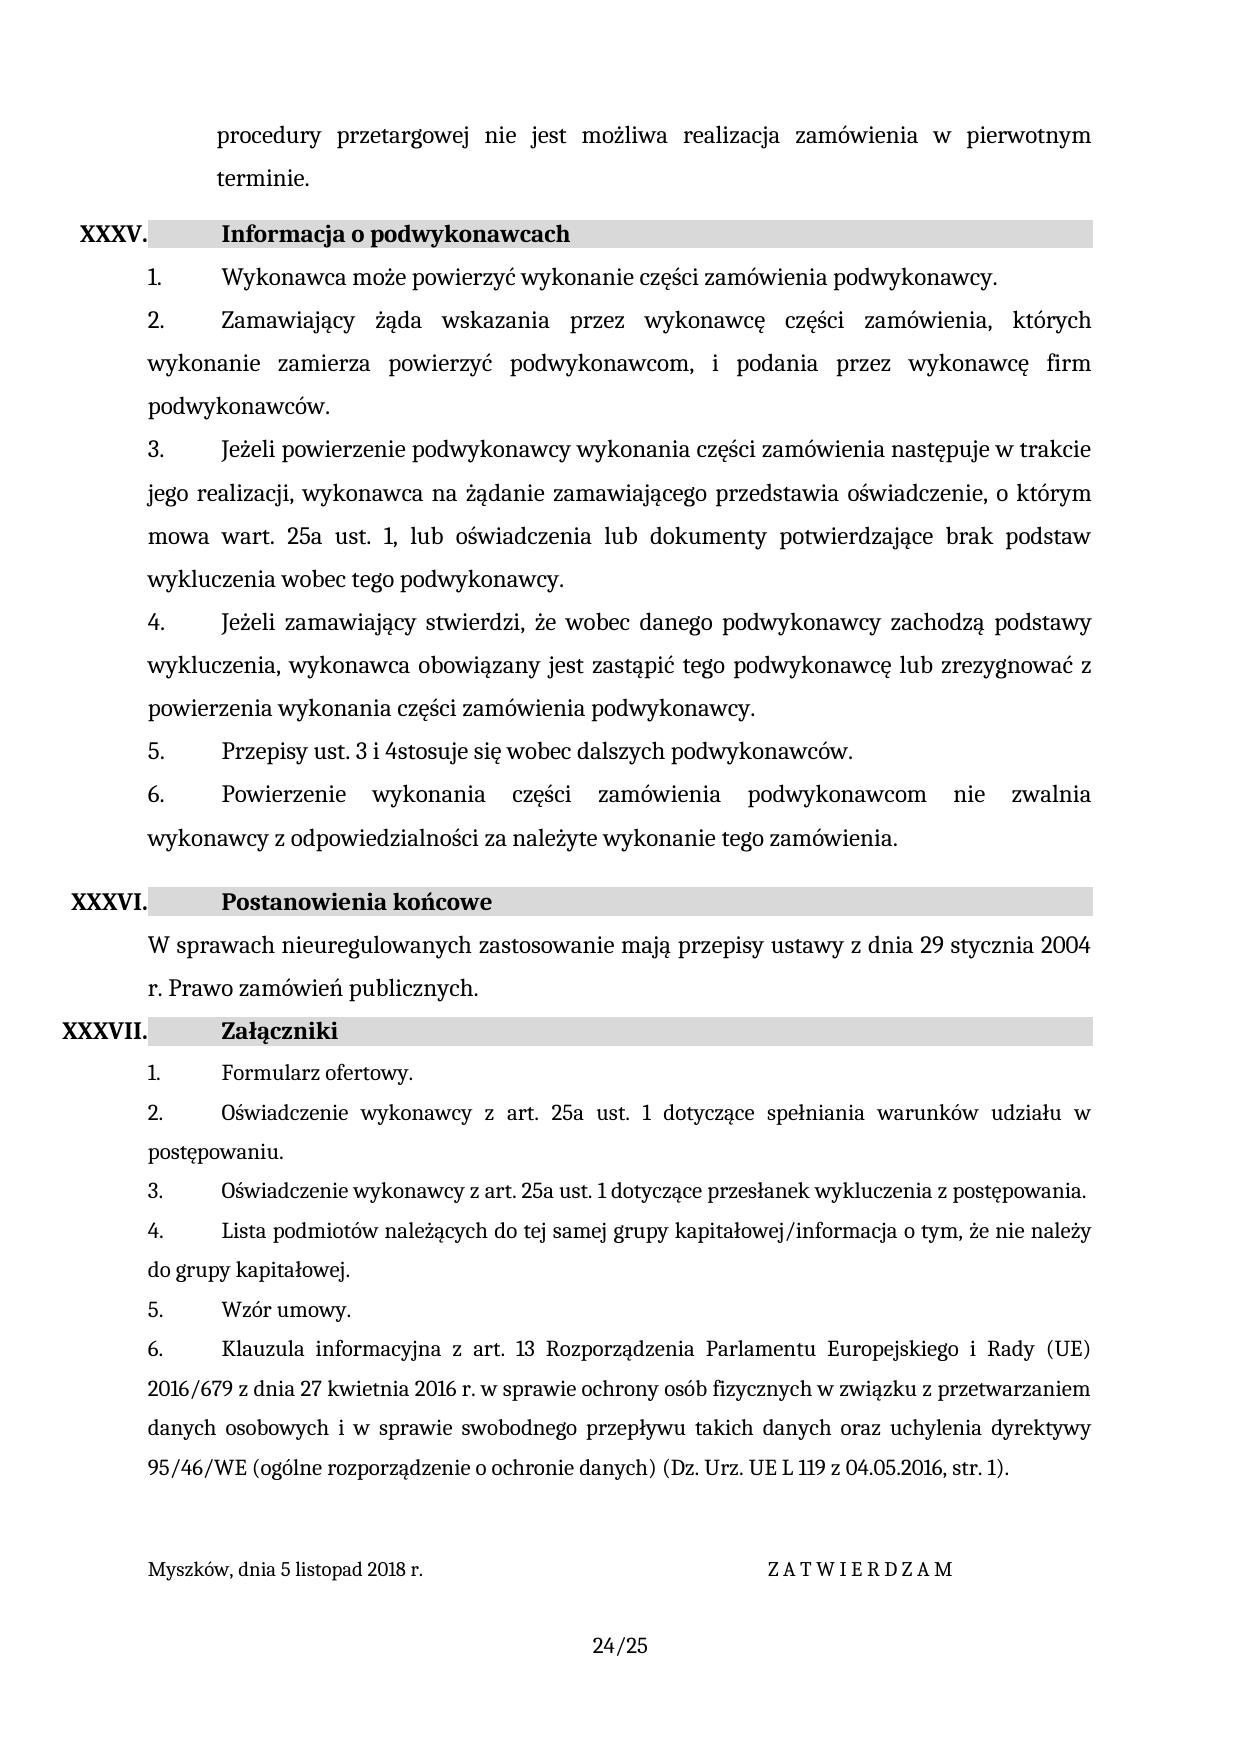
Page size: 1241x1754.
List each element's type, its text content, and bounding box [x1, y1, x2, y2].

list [179, 121, 1093, 193]
list Wzór umowy. [148, 1297, 1093, 1323]
text Załączniki [148, 1017, 1093, 1046]
list Przepisy ust. 3 i 4stosuje się wobec dalszych podwykonawców. [148, 737, 1093, 766]
list Klauzula informacyjna z art. 13 Rozporządzenia Parlamentu Europejskiego i Rady (UE) 2016/679 z dnia 27 kwietnia 2016 r. w sprawie ochrony osób fizycznych w związku z przetwarzaniem danych osobowych i w sprawie swobodnego przepływu takich danych oraz uchylenia dyrektywy 95/46/WE (ogólne rozporządzenie o ochronie danych) (Dz. Urz. UE L 119 z 04.05.2016, str. 1). [148, 1336, 1093, 1481]
text Postanowienia końcowe [148, 887, 1093, 916]
list Powierzenie wykonania części zamówienia podwykonawcom nie zwalnia wykonawcy z odpowiedzialności za należyte wykonanie tego zamówienia. [148, 780, 1093, 852]
list Wykonawca może powierzyć wykonanie części zamówienia podwykonawcy. [148, 263, 1093, 292]
list Lista podmiotów należących do tej samej grupy kapitałowej/informacja o tym, że nie należy do grupy kapitałowej. [148, 1218, 1093, 1284]
text Informacja o podwykonawcach [148, 220, 1093, 248]
list Jeżeli zamawiający stwierdzi, że wobec danego podwykonawcy zachodzą podstawy wykluczenia, wykonawca obowiązany jest zastąpić tego podwykonawcę lub zrezygnować z powierzenia wykonania części zamówienia podwykonawcy. [148, 608, 1093, 723]
list Zamawiający żąda wskazania przez wykonawcę części zamówienia, których wykonanie zamierza powierzyć podwykonawcom, i podania przez wykonawcę firm podwykonawców. [148, 306, 1093, 421]
list Oświadczenie wykonawcy z art. 25a ust. 1 dotyczące przesłanek wykluczenia z postępowania. [148, 1178, 1093, 1205]
list Formularz ofertowy. [148, 1060, 1093, 1086]
text Myszków, dnia 5 listopad 2018 r. Z A T W I E R D Z A M [148, 1558, 1093, 1582]
list Jeżeli powierzenie podwykonawcy wykonania części zamówienia następuje w trakcie jego realizacji, wykonawca na żądanie zamawiającego przedstawia oświadczenie, o którym mowa wart. 25a ust. 1, lub oświadczenia lub dokumenty potwierdzające brak podstaw wykluczenia wobec tego podwykonawcy. [148, 435, 1093, 593]
text W sprawach nieuregulowanych zastosowanie mają przepisy ustawy z dnia 29 stycznia 2004 r. Prawo zamówień publicznych. [148, 931, 1093, 1002]
list Oświadczenie wykonawcy z art. 25a ust. 1 dotyczące spełniania warunków udziału w postępowaniu. [148, 1099, 1093, 1165]
